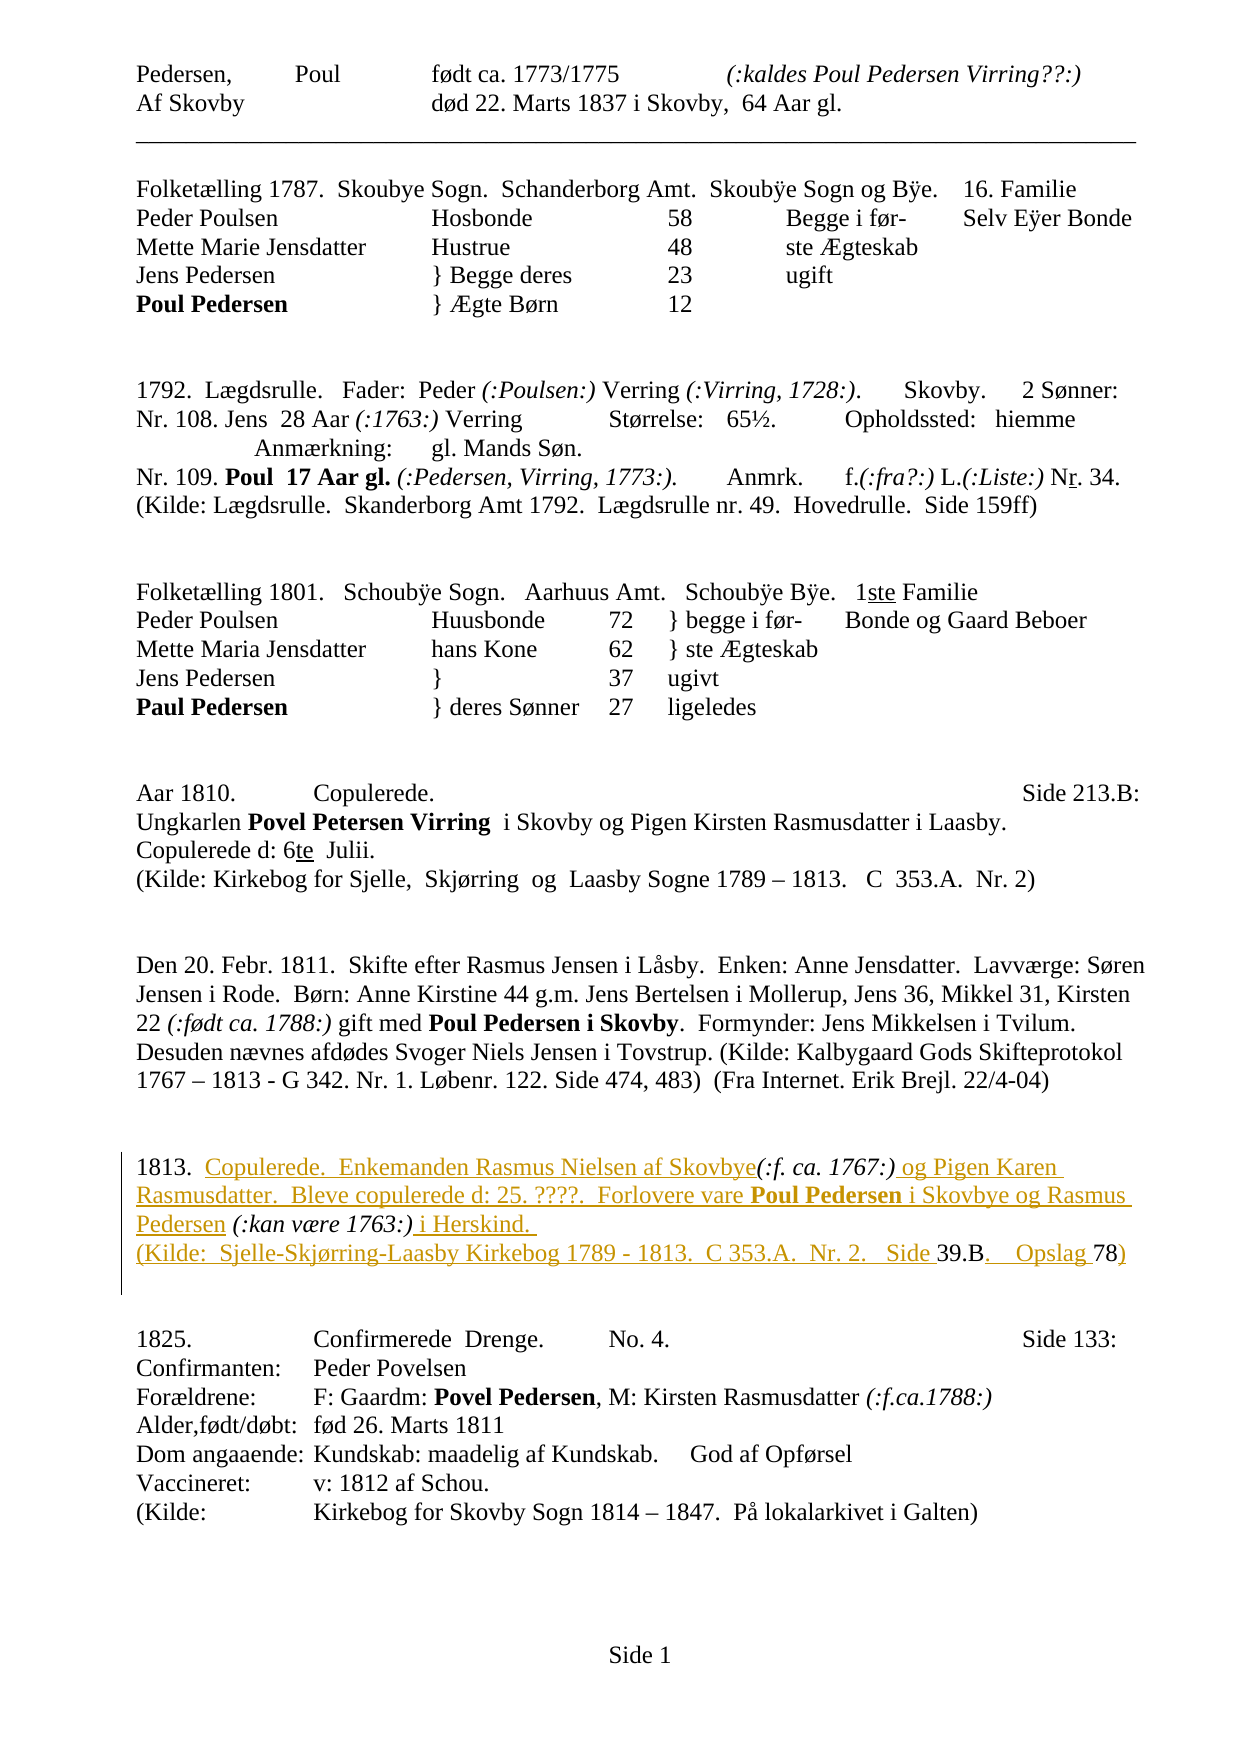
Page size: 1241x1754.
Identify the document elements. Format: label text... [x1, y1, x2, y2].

text (Kilde: Lægdsrulle. Skanderborg Amt 1792. Lægdsrulle nr. 49. Hovedrulle. Side 159ff) [136, 490, 1146, 519]
text Folketælling 1801. Schoubÿe Sogn. Aarhuus Amt. Schoubÿe Bÿe. 1ste Familie [136, 577, 1146, 605]
text 1825. Confirmerede Drenge. No. 4. Side 133: [136, 1324, 1146, 1353]
text Confirmanten: Peder Povelsen [136, 1353, 1146, 1382]
text Jens Pedersen } 37 ugivt [136, 663, 1146, 692]
text Anmærkning: gl. Mands Søn. [136, 433, 1146, 462]
text Mette Maria Jensdatter hans Kone 62 } ste Ægteskab [136, 634, 1146, 663]
text Poul Pedersen } Ægte Børn 12 [136, 289, 1146, 318]
text Paul Pedersen } deres Sønner 27 ligeledes [136, 692, 1146, 720]
text Dom angaaende: Kundskab: maadelig af Kundskab. God af Opførsel [136, 1439, 1146, 1468]
text Peder Poulsen Hosbonde 58 Begge i før- Selv Eÿer Bonde [136, 203, 1146, 232]
text Mette Marie Jensdatter Hustrue 48 ste Ægteskab [136, 232, 1146, 260]
text 1792. Lægdsrulle. Fader: Peder (:Poulsen:) Verring (:Virring, 1728:). Skovby. 2 Sønner: [136, 375, 1146, 404]
text Nr. 109. Poul 17 Aar gl. (:Pedersen, Virring, 1773:). Anmrk. f.(:fra?:) L.(:Liste:) Nr. 34. [136, 462, 1146, 490]
text 1813. (:f. ca. 1767:) (:kan være 1763:) [136, 1152, 1146, 1238]
text Ungkarlen Povel Petersen Virring i Skovby og Pigen Kirsten Rasmusdatter i Laasby. [136, 807, 1146, 835]
text Forældrene: F: Gaardm: Povel Pedersen, M: Kirsten Rasmusdatter (:f.ca.1788:) [136, 1382, 1146, 1410]
text Jens Pedersen } Begge deres 23 ugift [136, 260, 1146, 289]
text 39.B78 [136, 1238, 1146, 1267]
text Copulerede d: 6te Julii. [136, 835, 1146, 864]
text Folketælling 1787. Skoubye Sogn. Schanderborg Amt. Skoubÿe Sogn og Bÿe. 16. Familie [136, 174, 1146, 203]
text ________________________________________________________________________________ [136, 117, 1146, 145]
text Alder,født/døbt: fød 26. Marts 1811 [136, 1410, 1146, 1439]
text Vaccineret: v: 1812 af Schou. [136, 1468, 1146, 1497]
text Nr. 108. Jens 28 Aar (:1763:) Verring Størrelse: 65½. Opholdssted: hiemme [136, 404, 1146, 433]
text Aar 1810. Copulerede. Side 213.B: [136, 778, 1146, 807]
text (Kilde: Kirkebog for Skovby Sogn 1814 – 1847. På lokalarkivet i Galten) [136, 1497, 1146, 1525]
text Pedersen, Poul født ca. 1773/1775 (:kaldes Poul Pedersen Virring??:) [136, 59, 1146, 88]
text Af Skovby død 22. Marts 1837 i Skovby, 64 Aar gl. [136, 88, 1146, 117]
text Den 20. Febr. 1811. Skifte efter Rasmus Jensen i Låsby. Enken: Anne Jensdatter. Lavværge: Søren Jensen i Rode. Børn: Anne Kirstine 44 g.m. Jens Bertelsen i Mollerup, Jens 36, Mikkel 31, Kirsten 22 (:født ca. 1788:) gift med Poul Pedersen i Skovby. Formynder: Jens Mikkelsen i Tvilum. Desuden nævnes afdødes Svoger Niels Jensen i Tovstrup. (Kilde: Kalbygaard Gods Skifteprotokol 1767 – 1813 - G 342. Nr. 1. Løbenr. 122. Side 474, 483) (Fra Internet. Erik Brejl. 22/4-04) [136, 950, 1146, 1094]
text (Kilde: Kirkebog for Sjelle, Skjørring og Laasby Sogne 1789 – 1813. C 353.A. Nr. 2) [136, 864, 1146, 893]
text Side 1 [136, 1640, 1146, 1669]
text Peder Poulsen Huusbonde 72 } begge i før- Bonde og Gaard Beboer [136, 605, 1146, 634]
